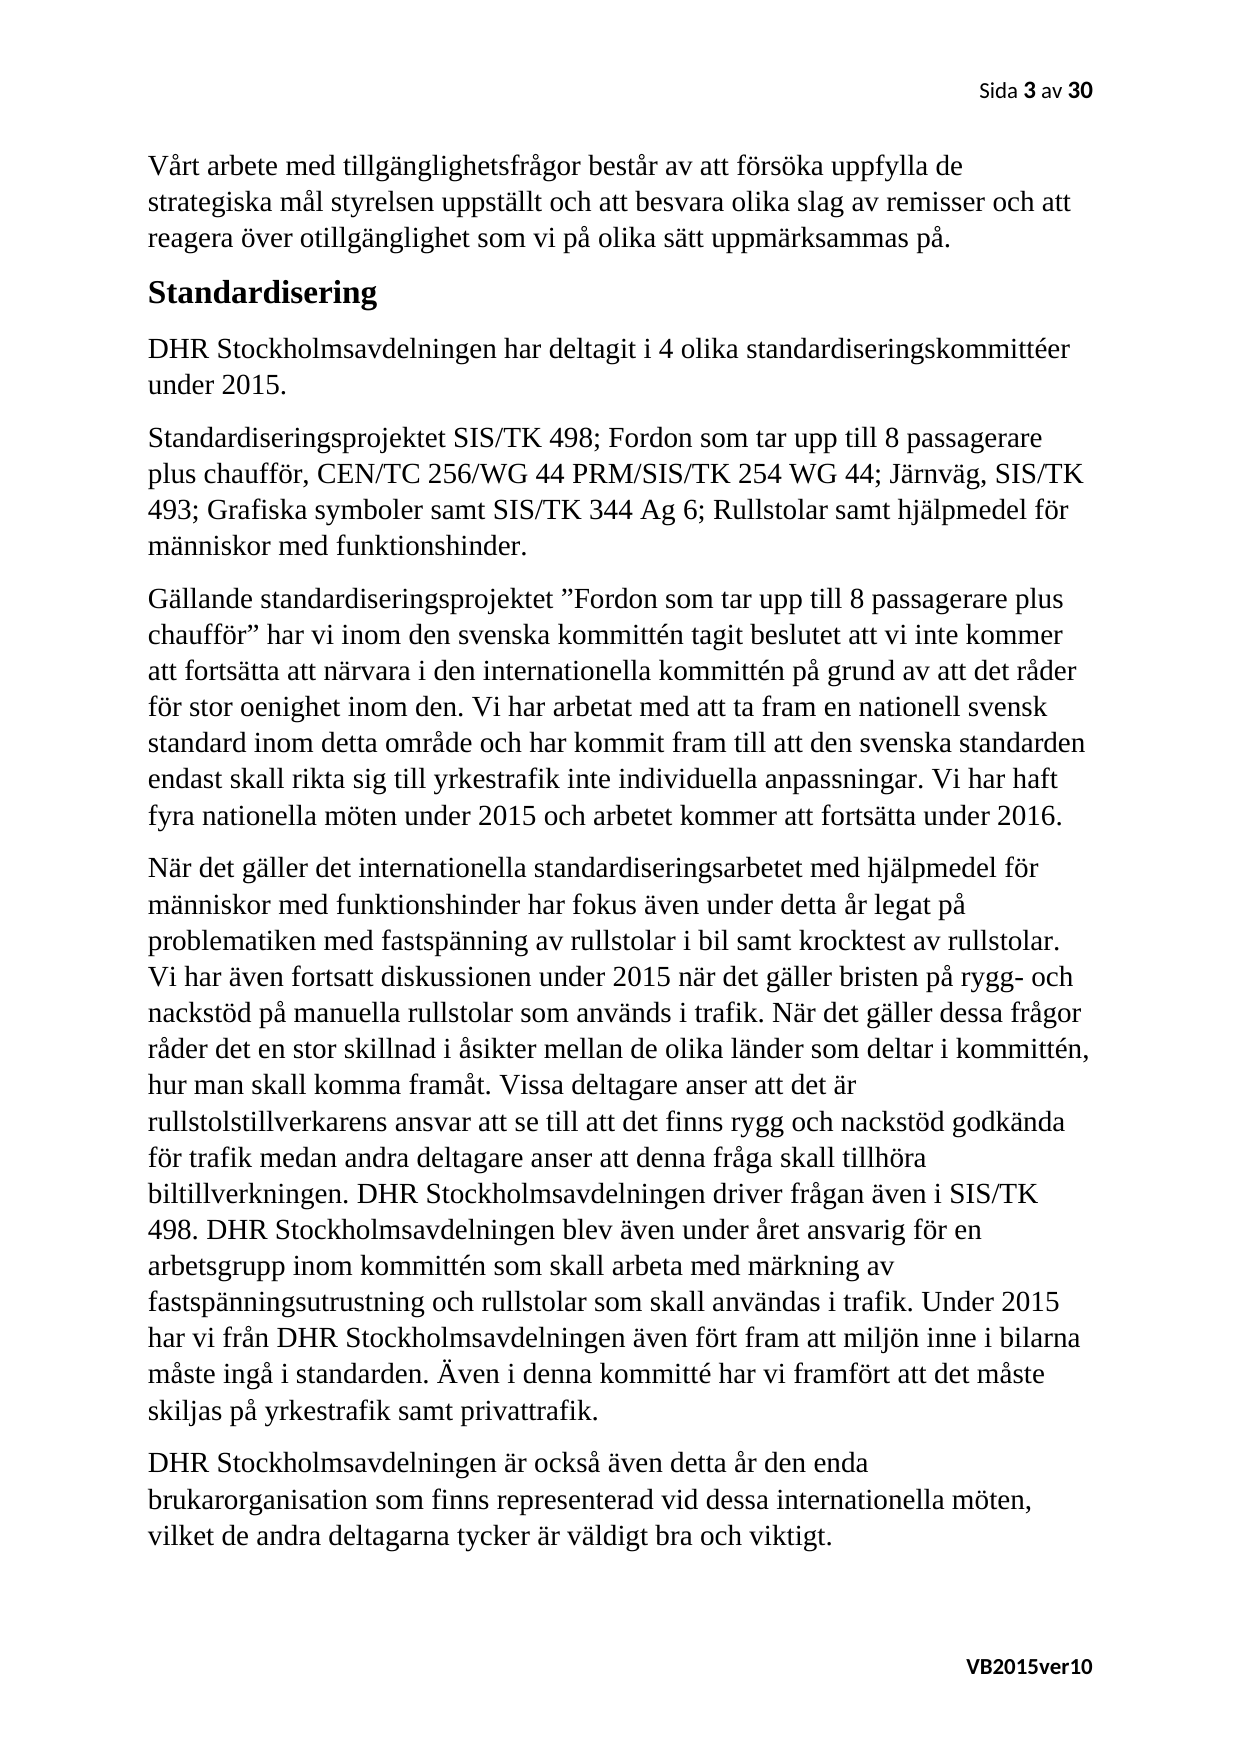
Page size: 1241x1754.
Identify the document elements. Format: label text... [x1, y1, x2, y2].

text DHR Stockholmsavdelningen är också även detta år den enda brukarorganisation som finns representerad vid dessa internationella möten, vilket de andra deltagarna tycker är väldigt bra och viktigt. [148, 1446, 1093, 1551]
text Standardisering [148, 273, 1093, 311]
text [148, 148, 1093, 253]
text När det gäller det internationella standardiseringsarbetet med hjälpmedel för människor med funktionshinder har fokus även under detta år legat på problematiken med fastspänning av rullstolar i bil samt krocktest av rullstolar. Vi har även fortsatt diskussionen under 2015 när det gäller bristen på rygg- och nackstöd på manuella rullstolar som används i trafik. När det gäller dessa frågor råder det en stor skillnad i åsikter mellan de olika länder som deltar i kommittén, hur man skall komma framåt. Vissa deltagare anser att det är rullstolstillverkarens ansvar att se till att det finns rygg och nackstöd godkända för trafik medan andra deltagare anser att denna fråga skall tillhöra biltillverkningen. DHR Stockholmsavdelningen driver frågan även i SIS/TK 498. DHR Stockholmsavdelningen blev även under året ansvarig för en arbetsgrupp inom kommittén som skall arbeta med märkning av fastspänningsutrustning och rullstolar som skall användas i trafik. Under 2015 har vi från DHR Stockholmsavdelningen även fört fram att miljön inne i bilarna måste ingå i standarden. Även i denna kommitté har vi framfört att det måste skiljas på yrkestrafik samt privattrafik. [148, 851, 1093, 1426]
text Standardiseringsprojektet SIS/TK 498; Fordon som tar upp till 8 passagerare plus chaufför, CEN/TC 256/WG 44 PRM/SIS/TK 254 WG 44; Järnväg, SIS/TK 493; Grafiska symboler samt SIS/TK 344 Ag 6; Rullstolar samt hjälpmedel för människor med funktionshinder. [148, 420, 1093, 562]
text Gällande standardiseringsprojektet ”Fordon som tar upp till 8 passagerare plus chaufför” har vi inom den svenska kommittén tagit beslutet att vi inte kommer att fortsätta att närvara i den internationella kommittén på grund av att det råder för stor oenighet inom den. Vi har arbetat med att ta fram en nationell svensk standard inom detta område och har kommit fram till att den svenska standarden endast skall rikta sig till yrkestrafik inte individuella anpassningar. Vi har haft fyra nationella möten under 2015 och arbetet kommer att fortsätta under 2016. [148, 581, 1093, 831]
text DHR Stockholmsavdelningen har deltagit i 4 olika standardiseringskommittéer under 2015. [148, 331, 1093, 400]
